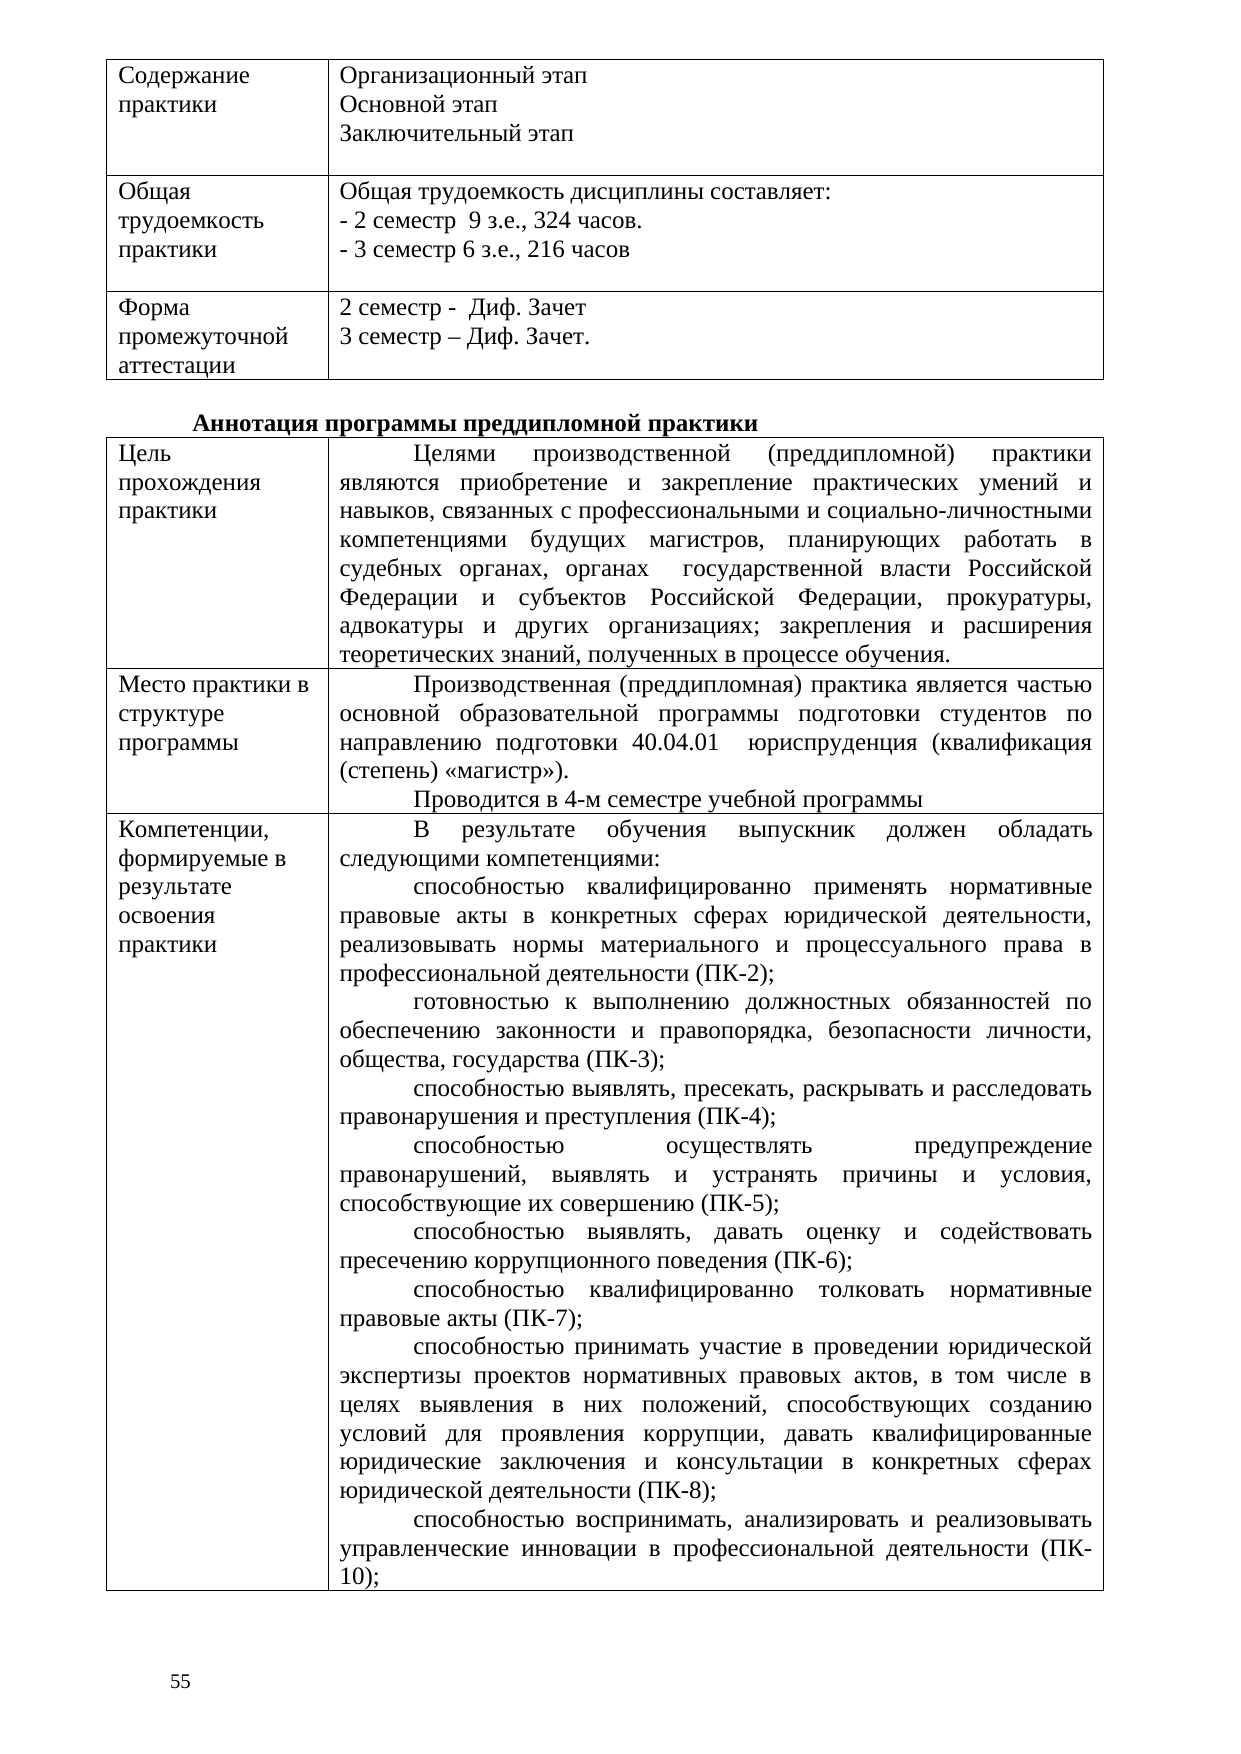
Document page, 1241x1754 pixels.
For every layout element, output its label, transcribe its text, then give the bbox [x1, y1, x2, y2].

table_cell Общая трудоемкость практики [107, 176, 328, 291]
text Аннотация программы преддипломной практики [118, 408, 1152, 437]
table_cell Место практики в структуре программы [107, 669, 328, 813]
table_cell Организационный этап Основной этап Заключительный этап [329, 60, 1103, 175]
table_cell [107, 814, 328, 1590]
table_cell Производственная (преддипломная) практика является частью основной образовательной программы подготовки студентов по направлению подготовки 40.04.01 юриспруденция (квалификация (степень) «магистр»). Проводится в 4-м семестре учебной программы [329, 669, 1103, 813]
table_cell Общая трудоемкость дисциплины составляет: - 2 семестр 9 з.е., 324 часов. - 3 семестр 6 з.е., 216 часов [329, 176, 1103, 291]
table_header Целями производственной (преддипломной) практики являются приобретение и закрепление практических умений и навыков, связанных с профессиональными и социально-личностными компетенциями будущих магистров, планирующих работать в судебных органах, органах государственной власти Российской Федерации и субъектов Российской Федерации, прокуратуры, адвокатуры и других организациях; закрепления и расширения теоретических знаний, полученных в процессе обучения. [329, 438, 1103, 668]
table_cell Содержание практики [107, 60, 328, 175]
table_header Цель прохождения практики [107, 438, 328, 668]
table_cell Форма промежуточной аттестации [107, 292, 328, 378]
table_cell 2 семестр - Диф. Зачет 3 семестр – Диф. Зачет. [329, 292, 1103, 378]
